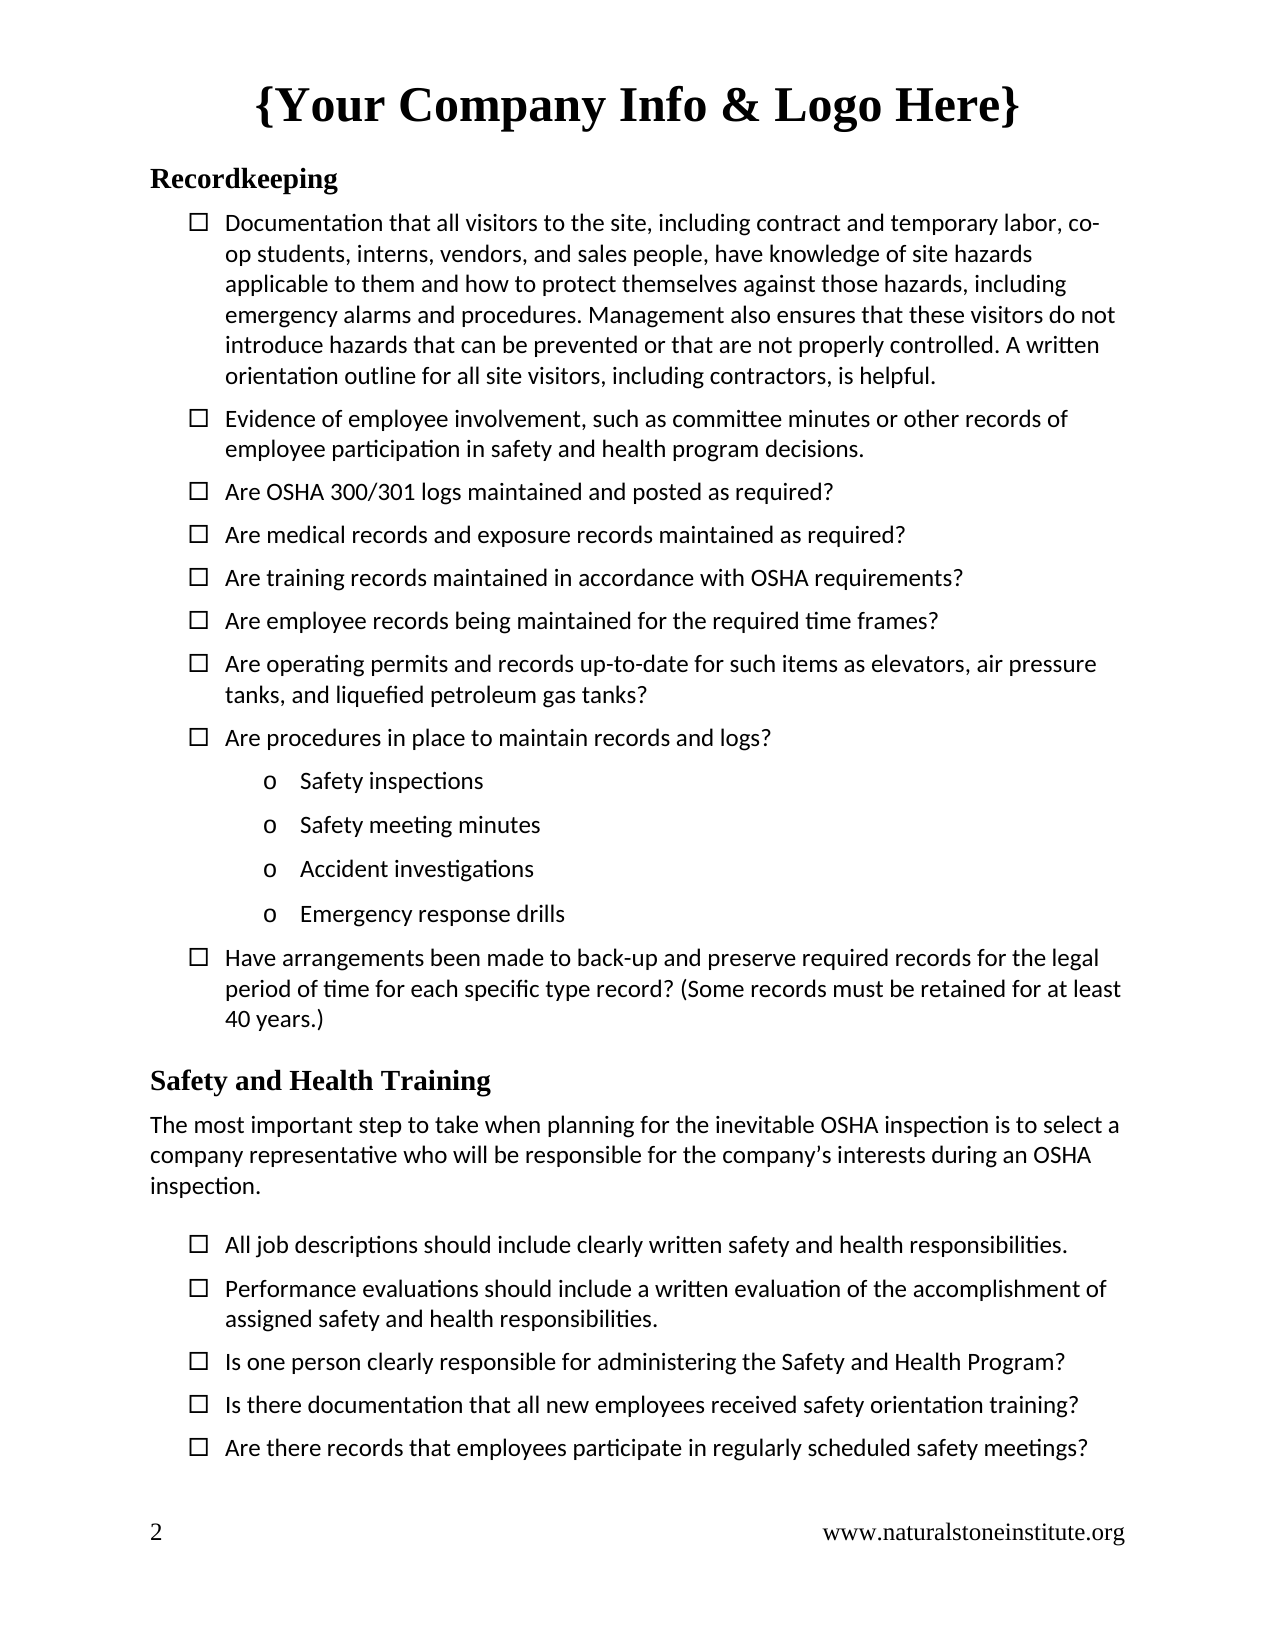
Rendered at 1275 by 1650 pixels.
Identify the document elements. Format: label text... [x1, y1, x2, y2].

list The most important step to take when planning for the inevitable OSHA inspection is to select a company representative who will be responsible for the company’s interests during an OSHA inspection. [150, 1109, 1125, 1201]
list Are there records that employees participate in regularly scheduled safety meetings? [187, 1432, 1125, 1463]
list Are operating permits and records up-to-date for such items as elevators, air pressure tanks, and liquefied petroleum gas tanks? [187, 648, 1125, 709]
list All job descriptions should include clearly written safety and health responsibilities. [187, 1230, 1125, 1260]
list Accident investigations [262, 854, 1125, 885]
list Have arrangements been made to back-up and preserve required records for the legal period of time for each specific type record? (Some records must be retained for at least 40 years.) [187, 942, 1125, 1034]
list Are employee records being maintained for the required time frames? [187, 606, 1125, 636]
list Safety meeting minutes [262, 809, 1125, 841]
list Documentation that all visitors to the site, including contract and temporary labor, co-op students, interns, vendors, and sales people, have knowledge of site hazards applicable to them and how to protect themselves against those hazards, including emergency alarms and procedures. Management also ensures that these visitors do not introduce hazards that can be prevented or that are not properly controlled. A written orientation outline for all site visitors, including contractors, is helpful. [187, 207, 1125, 390]
list Safety and Health Training [150, 1063, 1125, 1096]
list Are medical records and exposure records maintained as required? [187, 519, 1125, 550]
list Emergency response drills [262, 898, 1125, 930]
list Are OSHA 300/301 logs maintained and posted as required? [187, 476, 1125, 507]
list Safety inspections [262, 765, 1125, 797]
list Is there documentation that all new employees received safety orientation training? [187, 1389, 1125, 1420]
list Is one person clearly responsible for administering the Safety and Health Program? [187, 1346, 1125, 1377]
list Are procedures in place to maintain records and logs? [187, 722, 1125, 753]
list Are training records maintained in accordance with OSHA requirements? [187, 562, 1125, 593]
list Evidence of employee involvement, such as committee minutes or other records of employee participation in safety and health program decisions. [187, 403, 1125, 464]
list Performance evaluations should include a written evaluation of the accomplishment of assigned safety and health responsibilities. [187, 1273, 1125, 1334]
text Recordkeeping [150, 161, 1125, 195]
